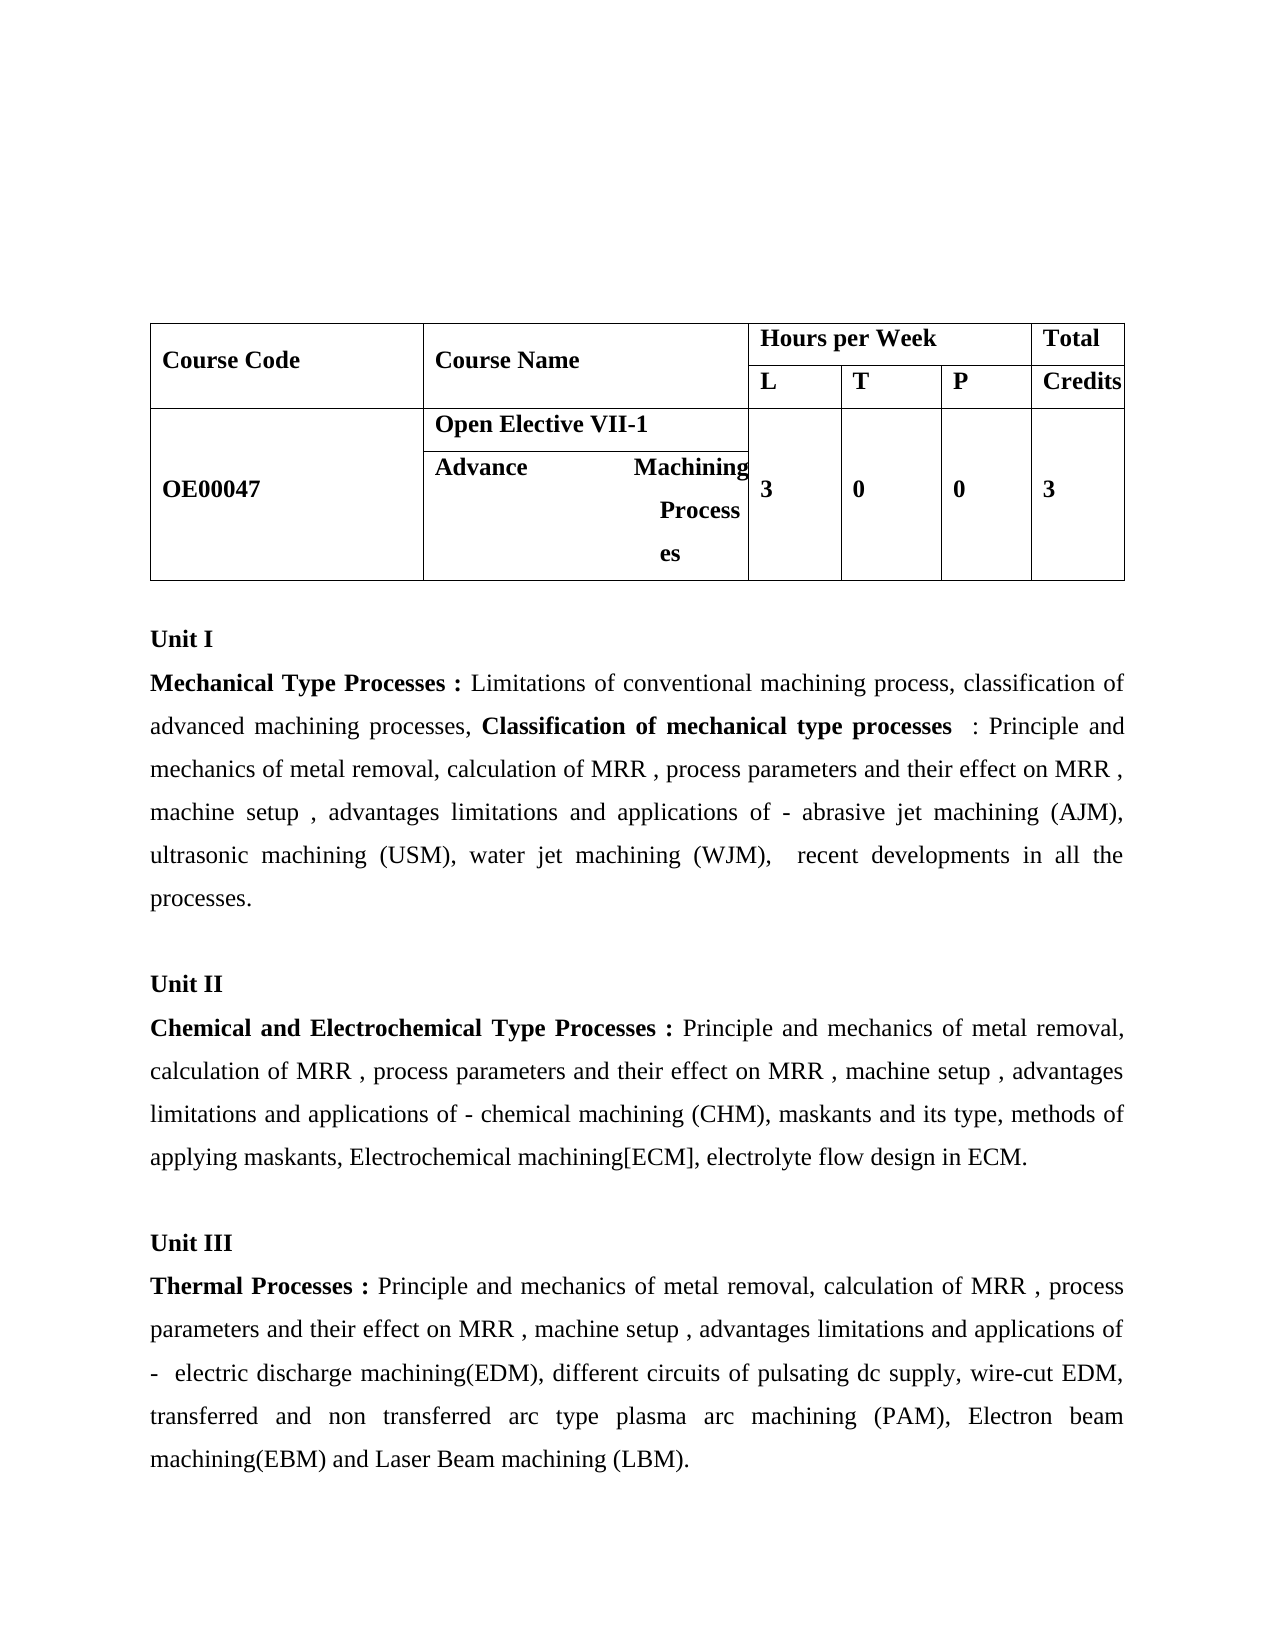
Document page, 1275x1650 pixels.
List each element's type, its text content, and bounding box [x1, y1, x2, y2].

table_cell 3 [1032, 409, 1124, 580]
text Chemical and Electrochemical Type Processes : Principle and mechanics of metal removal, calculation of MRR , process parameters and their effect on MRR , machine setup , advantages limitations and applications of - chemical machining (CHM), maskants and its type, methods of applying maskants, Electrochemical machining[ECM], electrolyte flow design in ECM. [150, 1013, 1125, 1171]
text Thermal Processes : Principle and mechanics of metal removal, calculation of MRR , process parameters and their effect on MRR , machine setup , advantages limitations and applications of - electric discharge machining(EDM), different circuits of pulsating dc supply, wire-cut EDM, transferred and non transferred arc type plasma arc machining (PAM), Electron beam machining(EBM) and Laser Beam machining (LBM). [150, 1271, 1125, 1473]
table_cell L [749, 366, 841, 408]
table_cell Credits [1032, 366, 1124, 408]
table_cell 3 [749, 409, 841, 580]
table_header Total [1032, 324, 1124, 365]
table_cell T [842, 366, 941, 408]
table_cell P [942, 366, 1031, 408]
table_header Course Code [151, 324, 423, 408]
text Unit III [150, 1228, 1125, 1257]
text Mechanical Type Processes : Limitations of conventional machining process, classification of advanced machining processes, Classification of mechanical type processes : Principle and mechanics of metal removal, calculation of MRR , process parameters and their effect on MRR , machine setup , advantages limitations and applications of - abrasive jet machining (AJM), ultrasonic machining (USM), water jet machining (WJM), recent developments in all the processes. [150, 668, 1125, 912]
text Unit II [150, 969, 1125, 998]
table_cell OE00047 [151, 409, 423, 580]
table_header Hours per Week [749, 324, 1031, 365]
table_cell Advance Machining Processes [424, 452, 748, 580]
table_header Course Name [424, 324, 748, 408]
table_cell Open Elective VII-1 [424, 409, 748, 451]
table_cell 0 [942, 409, 1031, 580]
text Unit I [150, 624, 1125, 653]
table_cell 0 [842, 409, 941, 580]
